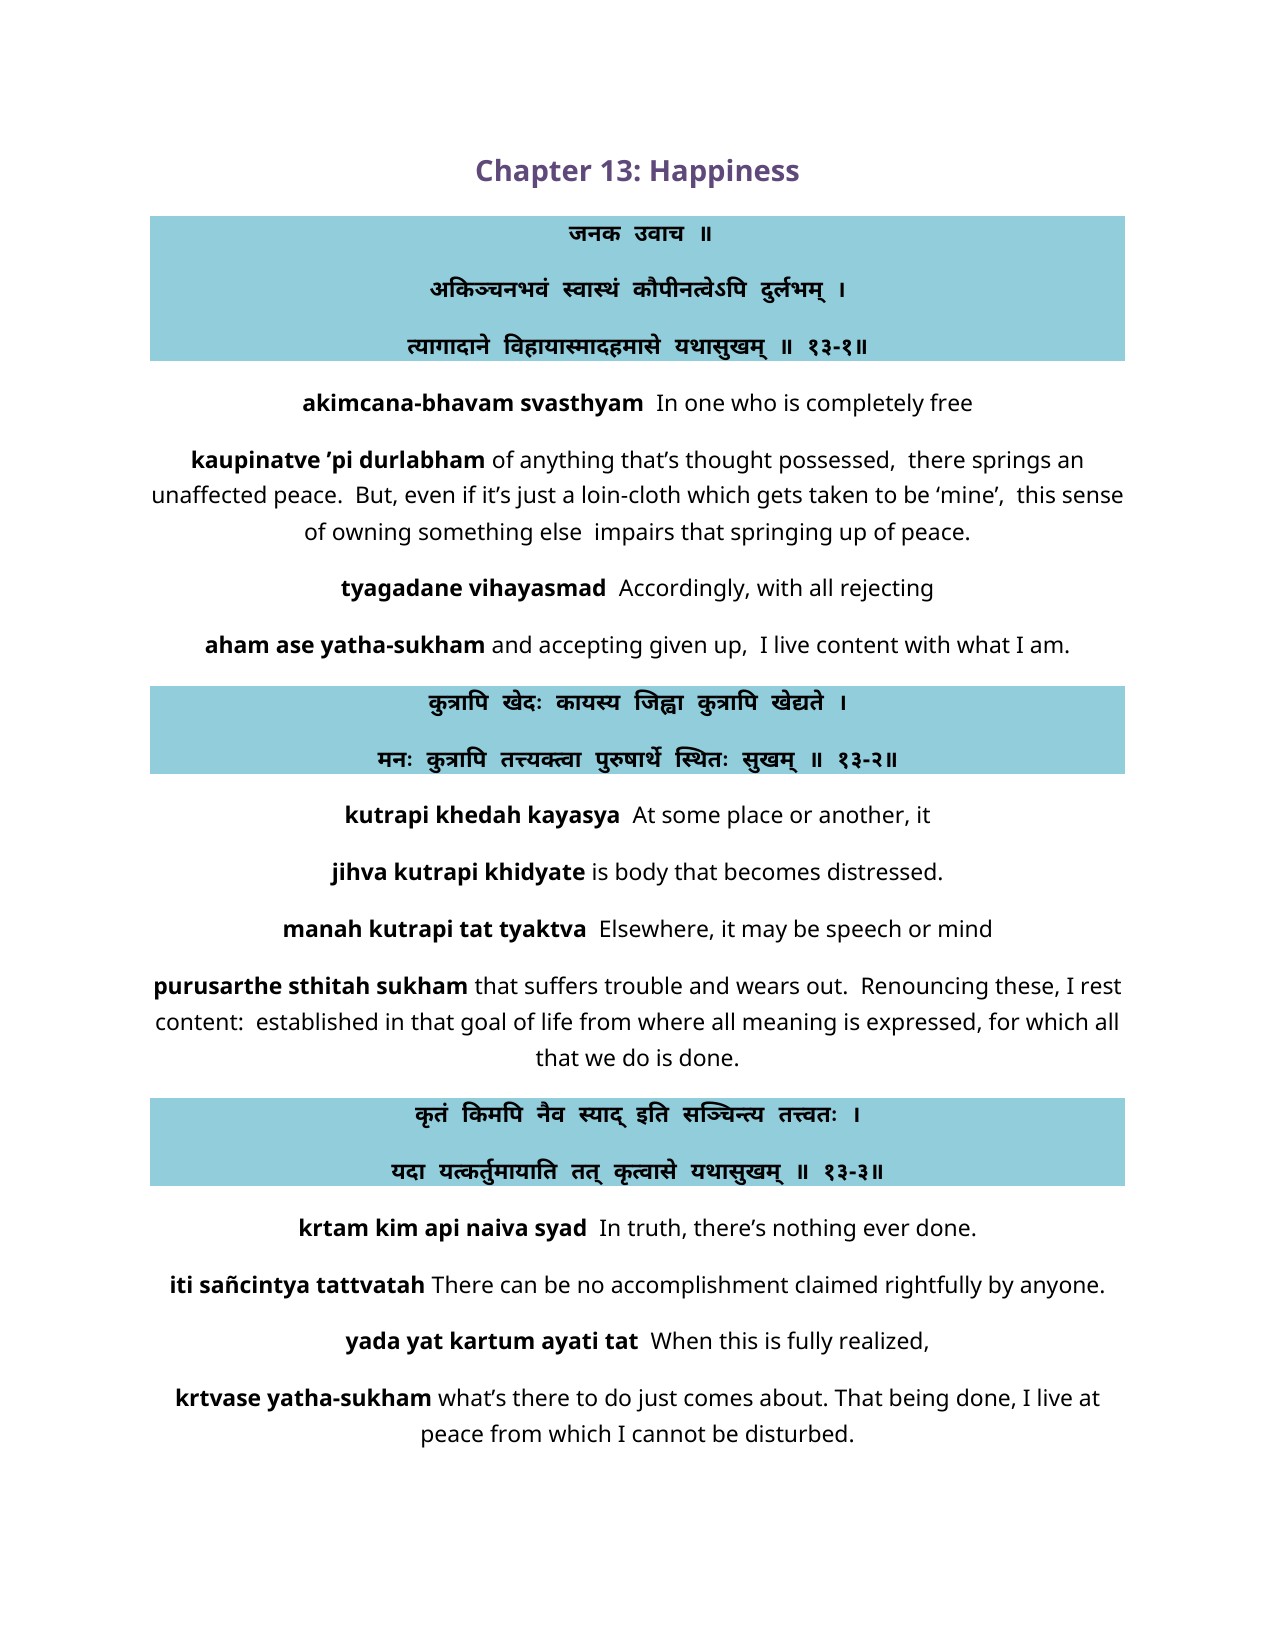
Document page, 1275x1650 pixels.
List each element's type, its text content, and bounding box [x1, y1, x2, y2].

text aham ase yatha-sukham and accepting given up, I live content with what I am. [150, 629, 1125, 660]
text जनक उवाच ॥ [150, 216, 1125, 248]
text jihva kutrapi khidyate is body that becomes distressed. [150, 856, 1125, 887]
text अकिञ्चनभवं स्वास्थं कौपीनत्वेऽपि दुर्लभम् । [150, 273, 1125, 304]
text krtam kim api naiva syad In truth, there’s nothing ever done. [150, 1212, 1125, 1243]
text Chapter 13: Happiness [150, 150, 1125, 190]
text त्यागादाने विहायास्मादहमासे यथासुखम् ॥ १३-१॥ [150, 330, 1125, 361]
text yada yat kartum ayati tat When this is fully realized, [150, 1325, 1125, 1357]
text kutrapi khedah kayasya At some place or another, it [150, 799, 1125, 831]
text यदा यत्कर्तुमायाति तत् कृत्वासे यथासुखम् ॥ १३-३॥ [150, 1155, 1125, 1186]
text कुत्रापि खेदः कायस्य जिह्वा कुत्रापि खेद्यते । [150, 686, 1125, 717]
text krtvase yatha-sukham what’s there to do just comes about. That being done, I live at peace from which I cannot be disturbed. [150, 1382, 1125, 1449]
text purusarthe sthitah sukham that suffers trouble and wears out. Renouncing these, I rest content: established in that goal of life from where all meaning is expressed, for which all that we do is done. [150, 969, 1125, 1073]
text manah kutrapi tat tyaktva Elsewhere, it may be speech or mind [150, 913, 1125, 944]
text akimcana-bhavam svasthyam In one who is completely free [150, 387, 1125, 418]
text कृतं किमपि नैव स्याद् इति सञ्चिन्त्य तत्त्वतः । [150, 1098, 1125, 1129]
text tyagadane vihayasmad Accordingly, with all rejecting [150, 572, 1125, 603]
text मनः कुत्रापि तत्त्यक्त्वा पुरुषार्थे स्थितः सुखम् ॥ १३-२॥ [150, 742, 1125, 774]
text iti sañcintya tattvatah There can be no accomplishment claimed rightfully by anyone. [150, 1268, 1125, 1300]
text kaupinatve ’pi durlabham of anything that’s thought possessed, there springs an unaffected peace. But, even if it’s just a loin-cloth which gets taken to be ‘mine’, this sense of owning something else impairs that springing up of peace. [150, 443, 1125, 547]
